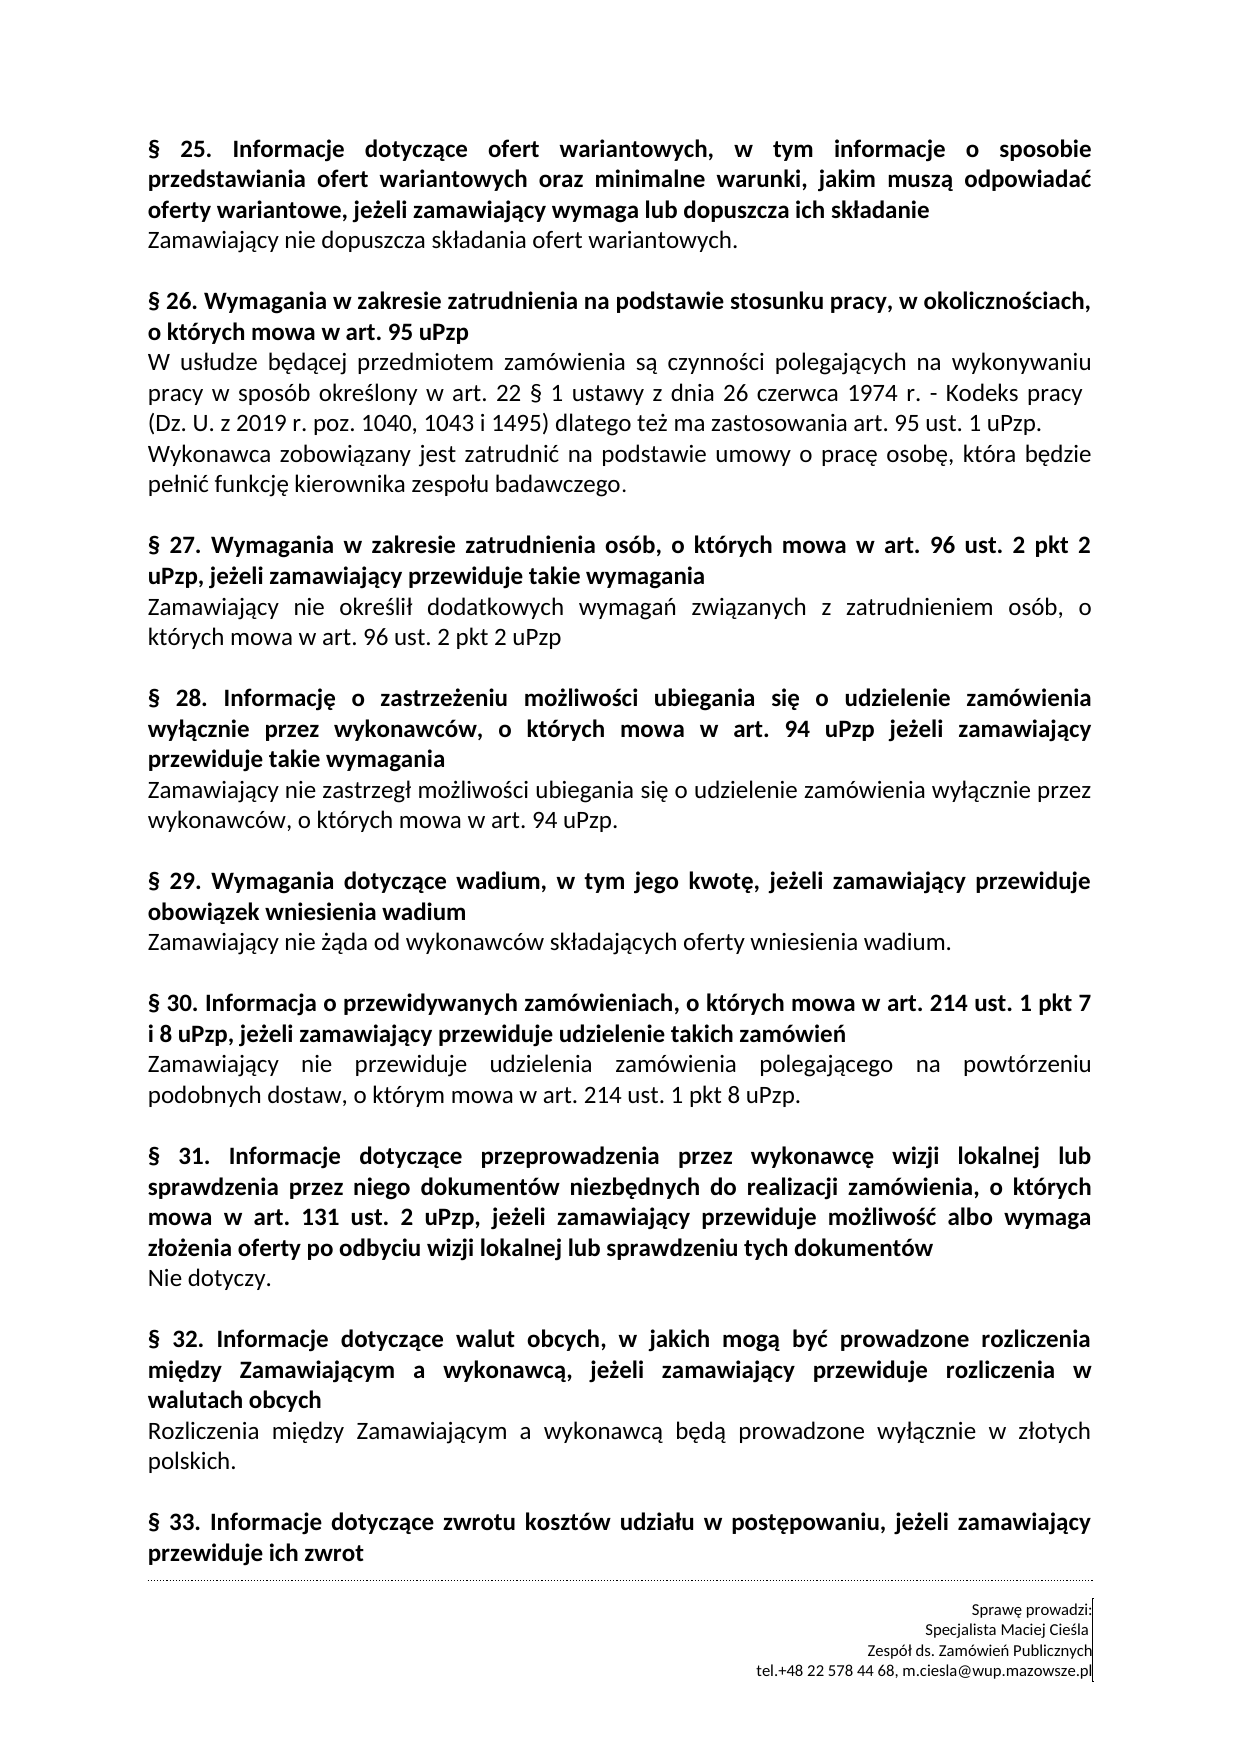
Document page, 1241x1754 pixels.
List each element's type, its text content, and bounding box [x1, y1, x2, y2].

list W usłudze będącej przedmiotem zamówienia są czynności polegających na wykonywaniu pracy w sposób określony w art. 22 § 1 ustawy z dnia 26 czerwca 1974 r. - Kodeks pracy (Dz. U. z 2019 r. poz. 1040, 1043 i 1495) dlatego też ma zastosowania art. 95 ust. 1 uPzp. [148, 347, 1093, 438]
list § 33. Informacje dotyczące zwrotu kosztów udziału w postępowaniu, jeżeli zamawiający przewiduje ich zwrot [148, 1506, 1093, 1567]
list § 31. Informacje dotyczące przeprowadzenia przez wykonawcę wizji lokalnej lub sprawdzenia przez niego dokumentów niezbędnych do realizacji zamówienia, o których mowa w art. 131 ust. 2 uPzp, jeżeli zamawiający przewiduje możliwość albo wymaga złożenia oferty po odbyciu wizji lokalnej lub sprawdzeniu tych dokumentów [148, 1140, 1093, 1262]
list Nie dotyczy. [148, 1262, 1093, 1293]
list § 25. Informacje dotyczące ofert wariantowych, w tym informacje o sposobie przedstawiania ofert wariantowych oraz minimalne warunki, jakim muszą odpowiadać oferty wariantowe, jeżeli zamawiający wymaga lub dopuszcza ich składanie [148, 133, 1093, 224]
list § 30. Informacja o przewidywanych zamówieniach, o których mowa w art. 214 ust. 1 pkt 7 i 8 uPzp, jeżeli zamawiający przewiduje udzielenie takich zamówień [148, 987, 1093, 1048]
list Rozliczenia między Zamawiającym a wykonawcą będą prowadzone wyłącznie w złotych polskich. [148, 1415, 1093, 1476]
list Zamawiający nie żąda od wykonawców składających oferty wniesienia wadium. [148, 926, 1093, 957]
list § 29. Wymagania dotyczące wadium, w tym jego kwotę, jeżeli zamawiający przewiduje obowiązek wniesienia wadium [148, 865, 1093, 926]
list § 26. Wymagania w zakresie zatrudnienia na podstawie stosunku pracy, w okolicznościach, o których mowa w art. 95 uPzp [148, 286, 1093, 347]
list § 27. Wymagania w zakresie zatrudnienia osób, o których mowa w art. 96 ust. 2 pkt 2 uPzp, jeżeli zamawiający przewiduje takie wymagania [148, 530, 1093, 591]
list § 28. Informację o zastrzeżeniu możliwości ubiegania się o udzielenie zamówienia wyłącznie przez wykonawców, o których mowa w art. 94 uPzp jeżeli zamawiający przewiduje takie wymagania [148, 682, 1093, 774]
list Zamawiający nie zastrzegł możliwości ubiegania się o udzielenie zamówienia wyłącznie przez wykonawców, o których mowa w art. 94 uPzp. [148, 774, 1093, 835]
list Wykonawca zobowiązany jest zatrudnić na podstawie umowy o pracę osobę, która będzie pełnić funkcję kierownika zespołu badawczego. [148, 438, 1093, 499]
list § 32. Informacje dotyczące walut obcych, w jakich mogą być prowadzone rozliczenia między Zamawiającym a wykonawcą, jeżeli zamawiający przewiduje rozliczenia w walutach obcych [148, 1323, 1093, 1415]
list Zamawiający nie określił dodatkowych wymagań związanych z zatrudnieniem osób, o których mowa w art. 96 ust. 2 pkt 2 uPzp [148, 591, 1093, 652]
list Zamawiający nie dopuszcza składania ofert wariantowych. [148, 224, 1093, 255]
list Zamawiający nie przewiduje udzielenia zamówienia polegającego na powtórzeniu podobnych dostaw, o którym mowa w art. 214 ust. 1 pkt 8 uPzp. [148, 1048, 1093, 1109]
